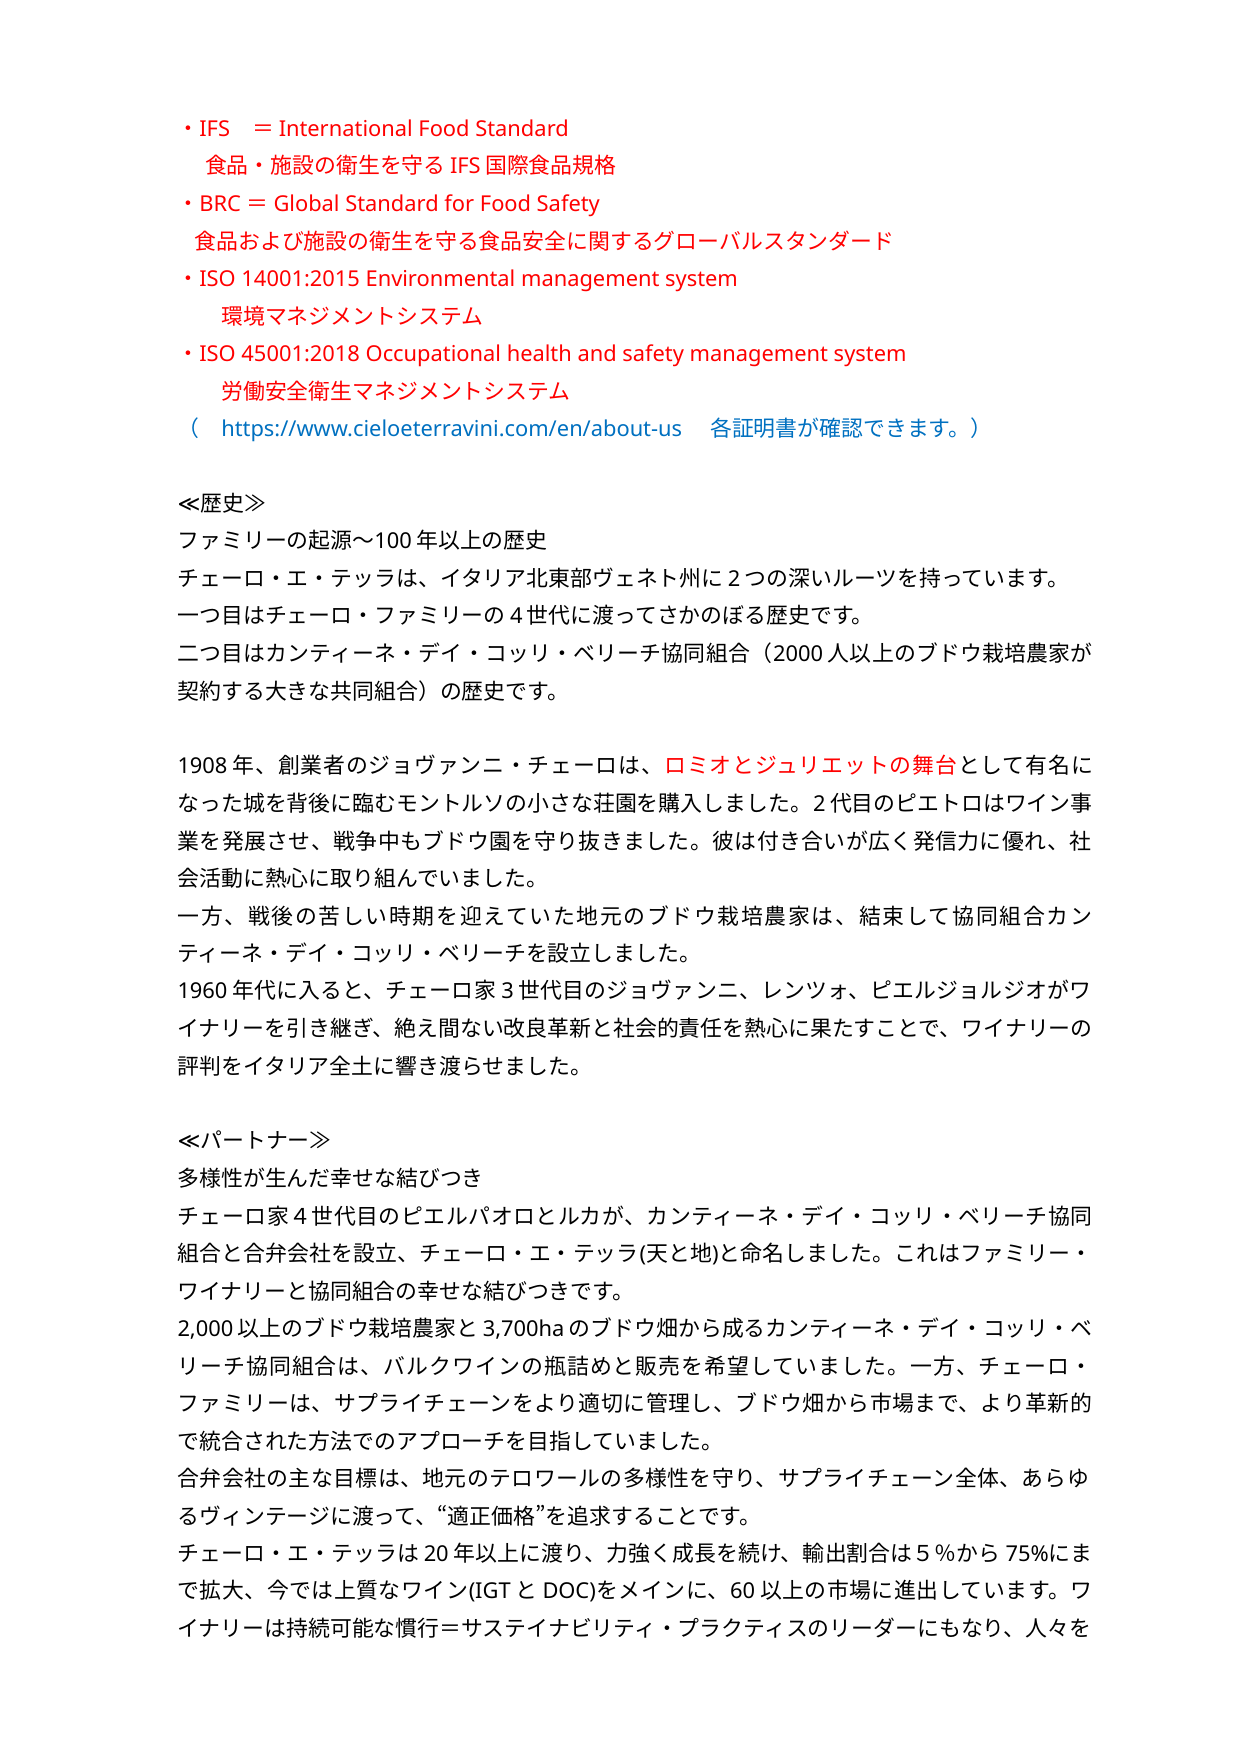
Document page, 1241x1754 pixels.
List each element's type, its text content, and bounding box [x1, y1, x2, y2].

text （ https://www.cieloeterravini.com/en/about-us 各証明書が確認できます。） [177, 408, 1093, 446]
text 食品および施設の衛生を守る食品安全に関するグローバルスタンダード [177, 221, 1093, 258]
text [177, 1533, 1093, 1646]
text 一方、戦後の苦しい時期を迎えていた地元のブドウ栽培農家は、結束して協同組合カンティーネ・デイ・コッリ・ベリーチを設立しました。 [177, 896, 1093, 971]
text 2,000以上のブドウ栽培農家と3,700haのブドウ畑から成るカンティーネ・デイ・コッリ・ベリーチ協同組合は、バルクワインの瓶詰めと販売を希望していました。一方、チェーロ・ファミリーは、サプライチェーンをより適切に管理し、ブドウ畑から市場まで、より革新的で統合された方法でのアプローチを目指していました。 [177, 1308, 1093, 1458]
text ・ISO 14001:2015 Environmental management system [177, 258, 1093, 296]
text 労働安全衛生マネジメントシステム [177, 371, 1093, 408]
text 一つ目はチェーロ・ファミリーの4世代に渡ってさかのぼる歴史です。 [177, 596, 1093, 633]
text ・BRC ＝ Global Standard for Food Safety [177, 183, 1093, 221]
text ≪歴史≫ [177, 483, 1093, 521]
text ≪パートナー≫ [177, 1121, 1093, 1158]
text 1908年、創業者のジョヴァンニ・チェーロは、ロミオとジュリエットの舞台として有名になった城を背後に臨むモントルソの小さな荘園を購入しました。2代目のピエトロはワイン事業を発展させ、戦争中もブドウ園を守り抜きました。彼は付き合いが広く発信力に優れ、社会活動に熱心に取り組んでいました。 [177, 746, 1093, 896]
text 多様性が生んだ幸せな結びつき [177, 1158, 1093, 1196]
text 1960年代に入ると、チェーロ家3世代目のジョヴァンニ、レンツォ、ピエルジョルジオがワイナリーを引き継ぎ、絶え間ない改良革新と社会的責任を熱心に果たすことで、ワイナリーの評判をイタリア全土に響き渡らせました。 [177, 971, 1093, 1083]
text 環境マネジメントシステム [177, 296, 1093, 333]
text チェーロ家４世代目のピエルパオロとルカが、カンティーネ・デイ・コッリ・ベリーチ協同組合と合弁会社を設立、チェーロ・エ・テッラ(天と地)と命名しました。これはファミリー・ワイナリーと協同組合の幸せな結びつきです。 [177, 1196, 1093, 1308]
text チェーロ・エ・テッラは、イタリア北東部ヴェネト州に2つの深いルーツを持っています。 [177, 558, 1093, 596]
text 合弁会社の主な目標は、地元のテロワールの多様性を守り、サプライチェーン全体、あらゆるヴィンテージに渡って、“適正価格”を追求することです。 [177, 1458, 1093, 1533]
text 二つ目はカンティーネ・デイ・コッリ・ベリーチ協同組合（2000人以上のブドウ栽培農家が契約する大きな共同組合）の歴史です。 [177, 633, 1093, 708]
text ファミリーの起源～100年以上の歴史 [177, 521, 1093, 558]
text 食品・施設の衛生を守るIFS国際食品規格 [177, 146, 1093, 183]
text ・IFS ＝ International Food Standard [177, 108, 1093, 146]
text ・ISO 45001:2018 Occupational health and safety management system [177, 333, 1093, 371]
